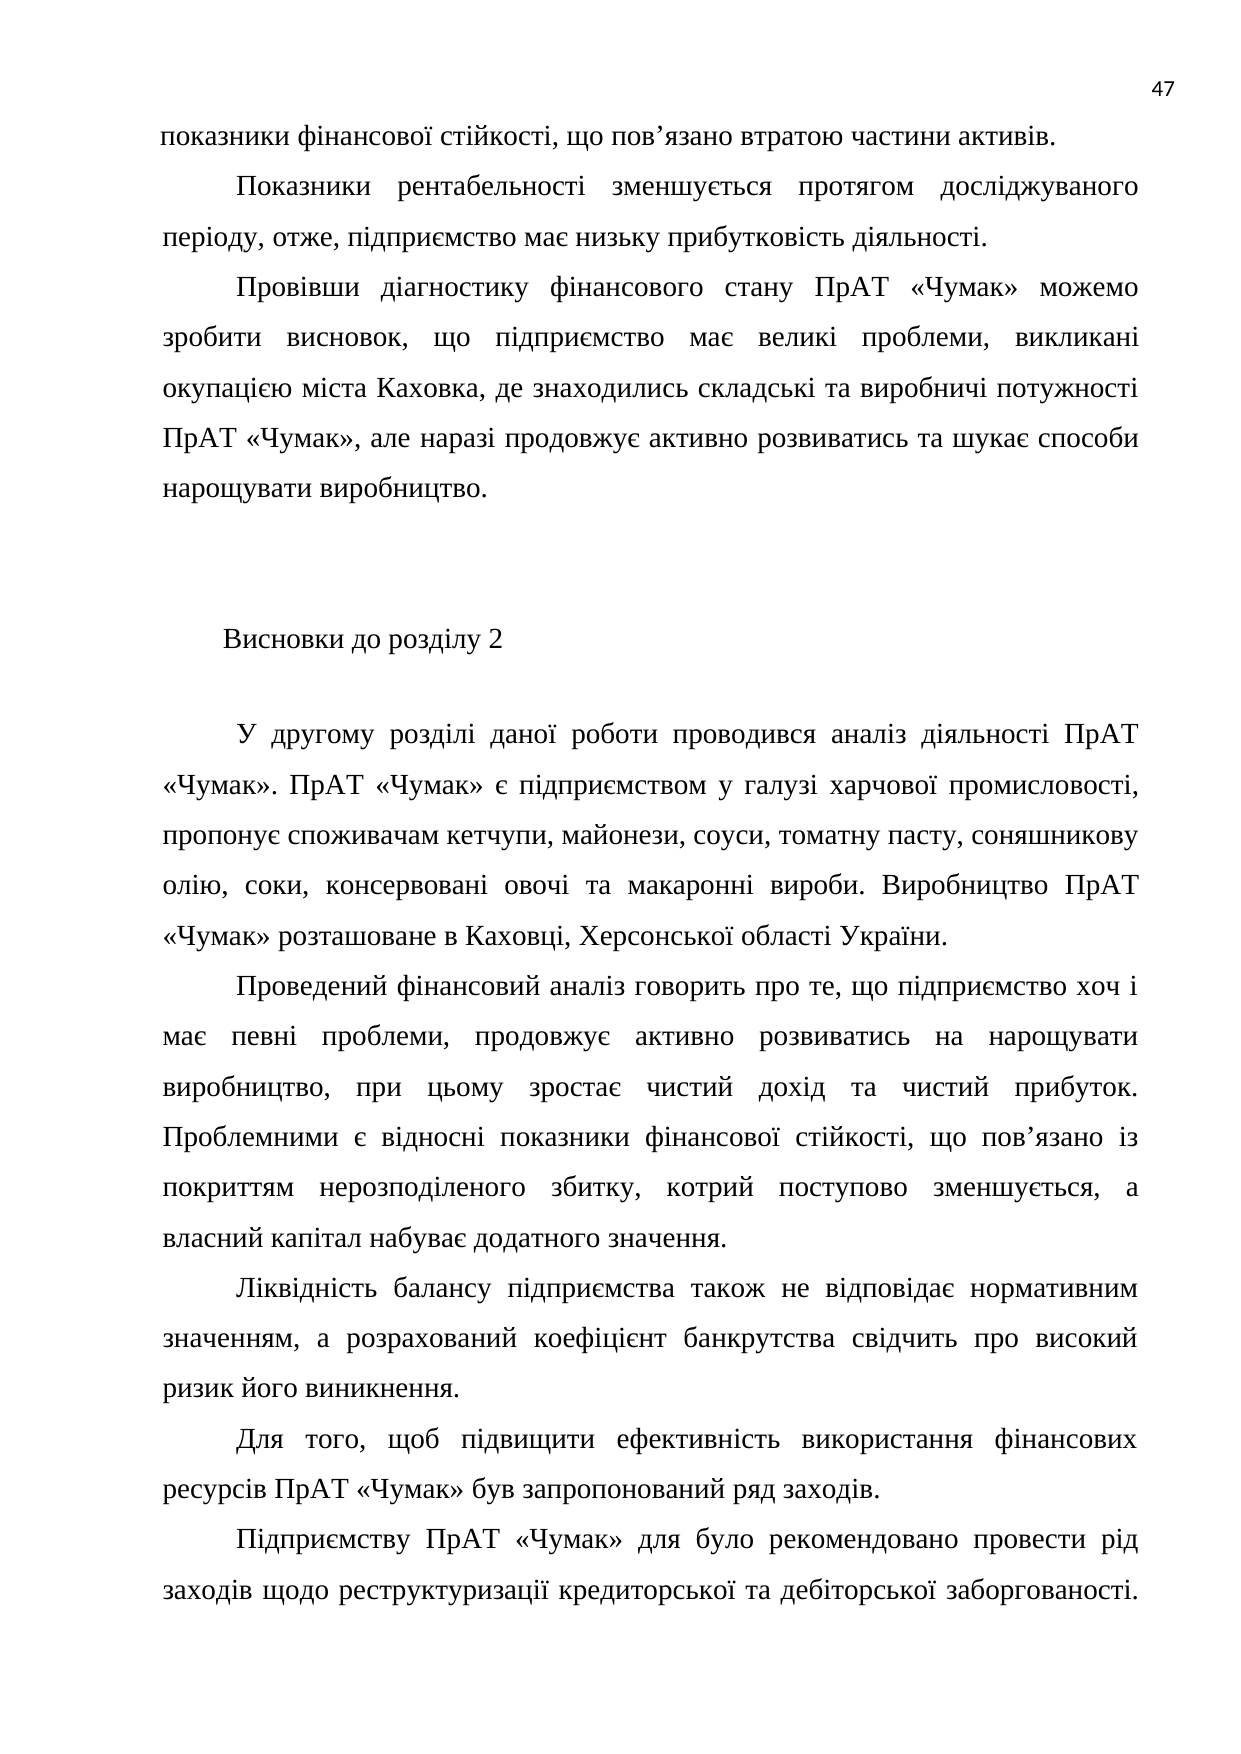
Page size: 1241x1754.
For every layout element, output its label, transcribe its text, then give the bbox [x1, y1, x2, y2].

text Проведений фінансовий аналіз говорить про те, що підприємство хоч і має певні проблеми, продовжує активно розвиватись на нарощувати виробництво, при цьому зростає чистий дохід та чистий прибуток. Проблемними є відносні показники фінансової стійкості, що пов’язано із покриттям нерозподіленого збитку, котрий поступово зменшується, а власний капітал набуває додатного значення. [162, 968, 1139, 1253]
text Показники рентабельності зменшується протягом досліджуваного періоду, отже, підприємство має низьку прибутковість діяльності. [162, 168, 1139, 252]
text Для того, щоб підвищити ефективність використання фінансових ресурсів ПрАТ «Чумак» був запропонований ряд заходів. [162, 1421, 1138, 1505]
text Провівши діагностику фінансового стану ПрАТ «Чумак» можемо зробити висновок, що підприємство має великі проблеми, викликані окупацією міста Каховка, де знаходились складські та виробничі потужності ПрАТ «Чумак», але наразі продовжує активно розвиватись та шукає способи нарощувати виробництво. [162, 269, 1139, 504]
text У другому розділі даної роботи проводився аналіз діяльності ПрАТ «Чумак». ПрАТ «Чумак» є підприємством у галузі харчової промисловості, пропонує споживачам кетчупи, майонези, соуси, томатну пасту, соняшникову олію, соки, консервовані овочі та макаронні вироби. Виробництво ПрАТ «Чумак» розташоване в Каховці, Херсонської області України. [162, 717, 1139, 951]
subtitle Висновки до розділу 2 [148, 621, 1141, 655]
text Ліквідність балансу підприємства також не відповідає нормативним значенням, а розрахований коефіцієнт банкрутства свідчить про високий ризик його виникнення. [162, 1270, 1138, 1404]
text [160, 118, 1139, 152]
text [162, 1522, 1139, 1605]
